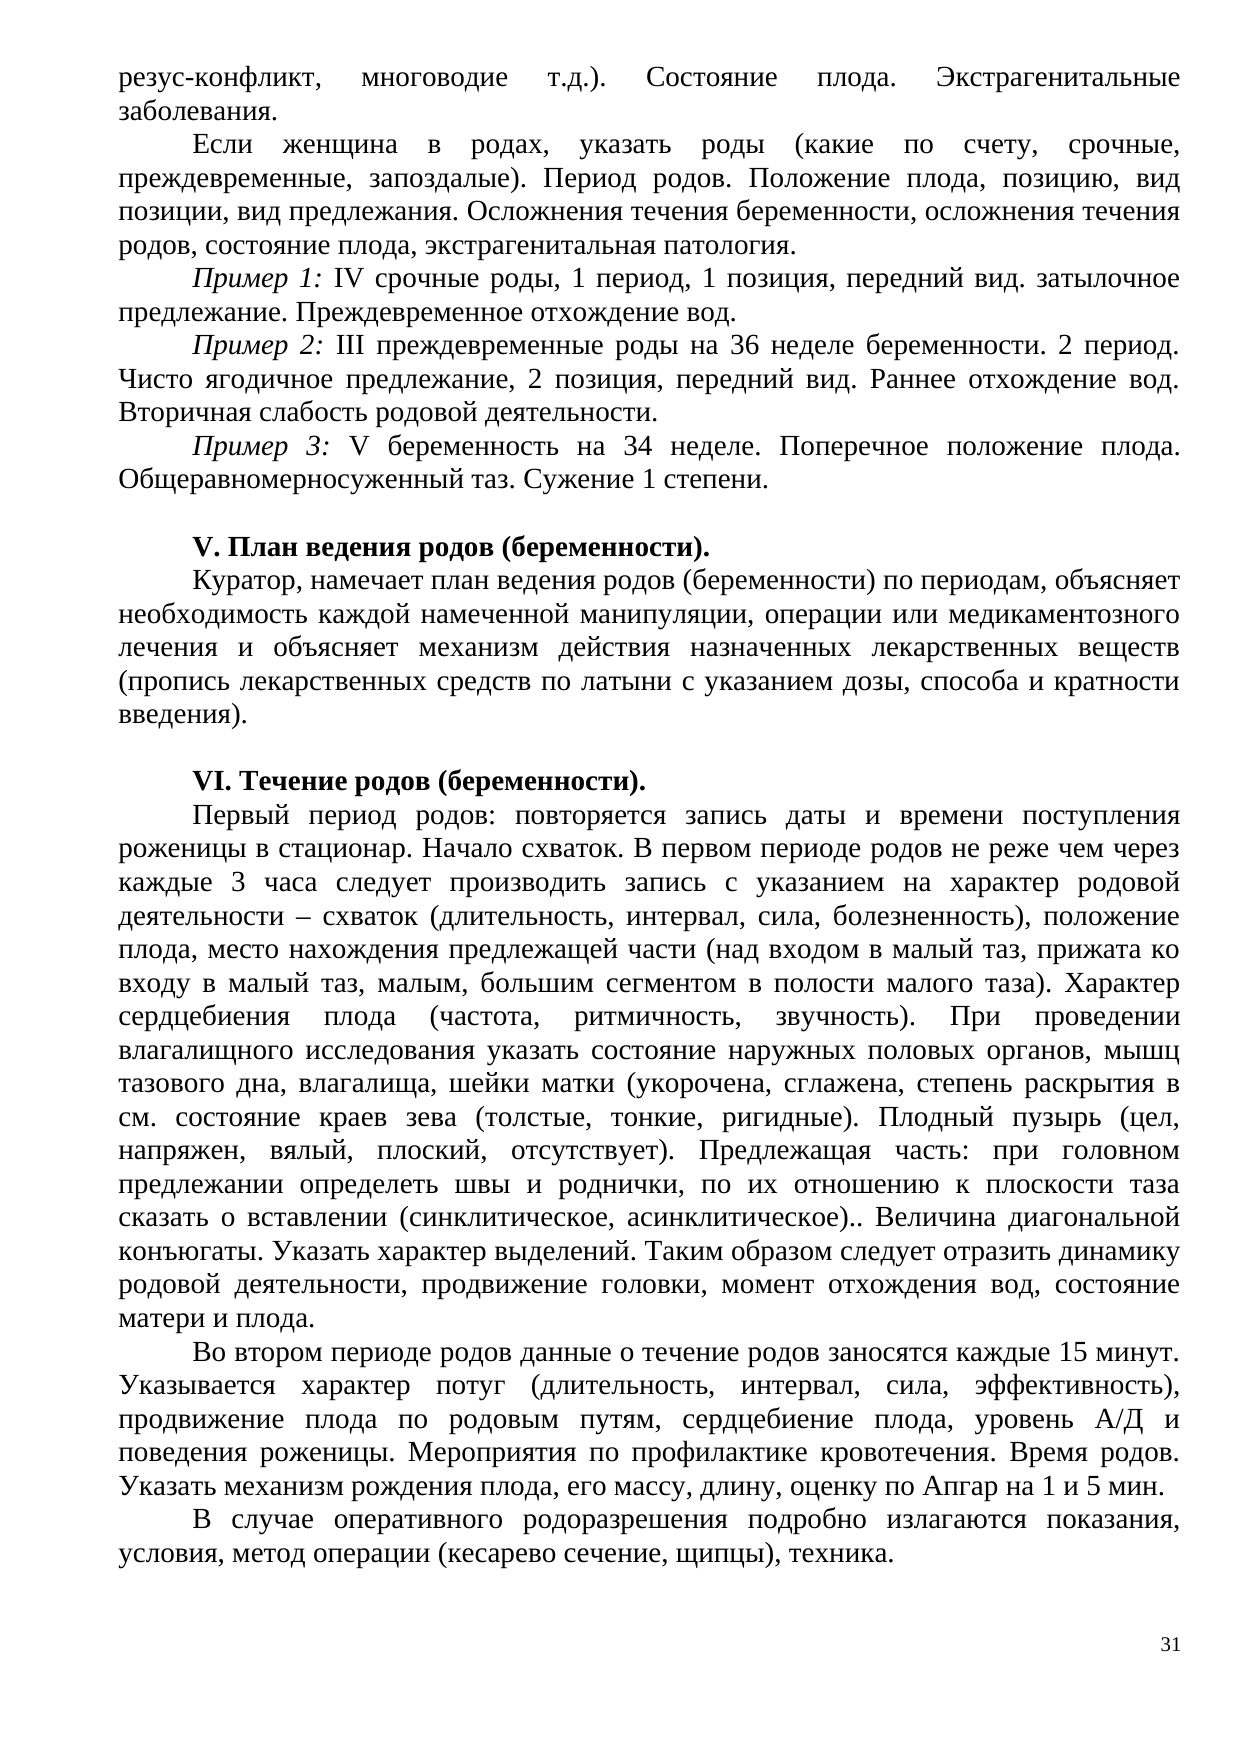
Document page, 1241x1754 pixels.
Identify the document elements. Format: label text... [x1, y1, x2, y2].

text Во втором периоде родов данные о течение родов заносятся каждые 15 минут. Указывается характер потуг (длительность, интервал, сила, эффективность), продвижение плода по родовым путям, сердцебиение плода, уровень А/Д и поведения роженицы. Мероприятия по профилактике кровотечения. Время родов. Указать механизм рождения плода, его массу, длину, оценку по Апгар на 1 и 5 мин. [118, 1334, 1181, 1501]
text Куратор, намечает план ведения родов (беременности) по периодам, объясняет необходимость каждой намеченной манипуляции, операции или медикаментозного лечения и объясняет механизм действия назначенных лекарственных веществ (пропись лекарственных средств по латыни с указанием дозы, способа и кратности введения). [118, 562, 1181, 730]
text V. План ведения родов (беременности). [118, 529, 1181, 562]
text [118, 59, 1181, 126]
text Первый период родов: повторяется запись даты и времени поступления роженицы в стационар. Начало схваток. В первом периоде родов не реже чем через каждые 3 часа следует производить запись с указанием на характер родовой деятельности – схваток (длительность, интервал, сила, болезненность), положение плода, место нахождения предлежащей части (над входом в малый таз, прижата ко входу в малый таз, малым, большим сегментом в полости малого таза). Характер сердцебиения плода (частота, ритмичность, звучность). При проведении влагалищного исследования указать состояние наружных половых органов, мышц тазового дна, влагалища, шейки матки (укорочена, сглажена, степень раскрытия в см. состояние краев зева (толстые, тонкие, ригидные). Плодный пузырь (цел, напряжен, вялый, плоский, отсутствует). Предлежащая часть: при головном предлежании определеть швы и роднички, по их отношению к плоскости таза сказать о вставлении (синклитическое, асинклитическое).. Величина диагональной конъюгаты. Указать характер выделений. Таким образом следует отразить динамику родовой деятельности, продвижение головки, момент отхождения вод, состояние матери и плода. [118, 797, 1181, 1334]
text Пример 2: III преждевременные роды на 36 неделе беременности. 2 период. Чисто ягодичное предлежание, 2 позиция, передний вид. Раннее отхождение вод. Вторичная слабость родовой деятельности. [118, 327, 1181, 428]
text Пример 1: IV срочные роды, 1 период, 1 позиция, передний вид. затылочное предлежание. Преждевременное отхождение вод. [118, 260, 1181, 327]
text Если женщина в родах, указать роды (какие по счету, срочные, преждевременные, запоздалые). Период родов. Положение плода, позицию, вид позиции, вид предлежания. Осложнения течения беременности, осложнения течения родов, состояние плода, экстрагенитальная патология. [118, 126, 1181, 260]
text VI. Течение родов (беременности). [118, 763, 1181, 797]
text В случае оперативного родоразрешения подробно излагаются показания, условия, метод операции (кесарево сечение, щипцы), техника. [118, 1501, 1181, 1568]
text Пример 3: V беременность на 34 неделе. Поперечное положение плода. Общеравномерносуженный таз. Сужение 1 степени. [118, 428, 1181, 495]
